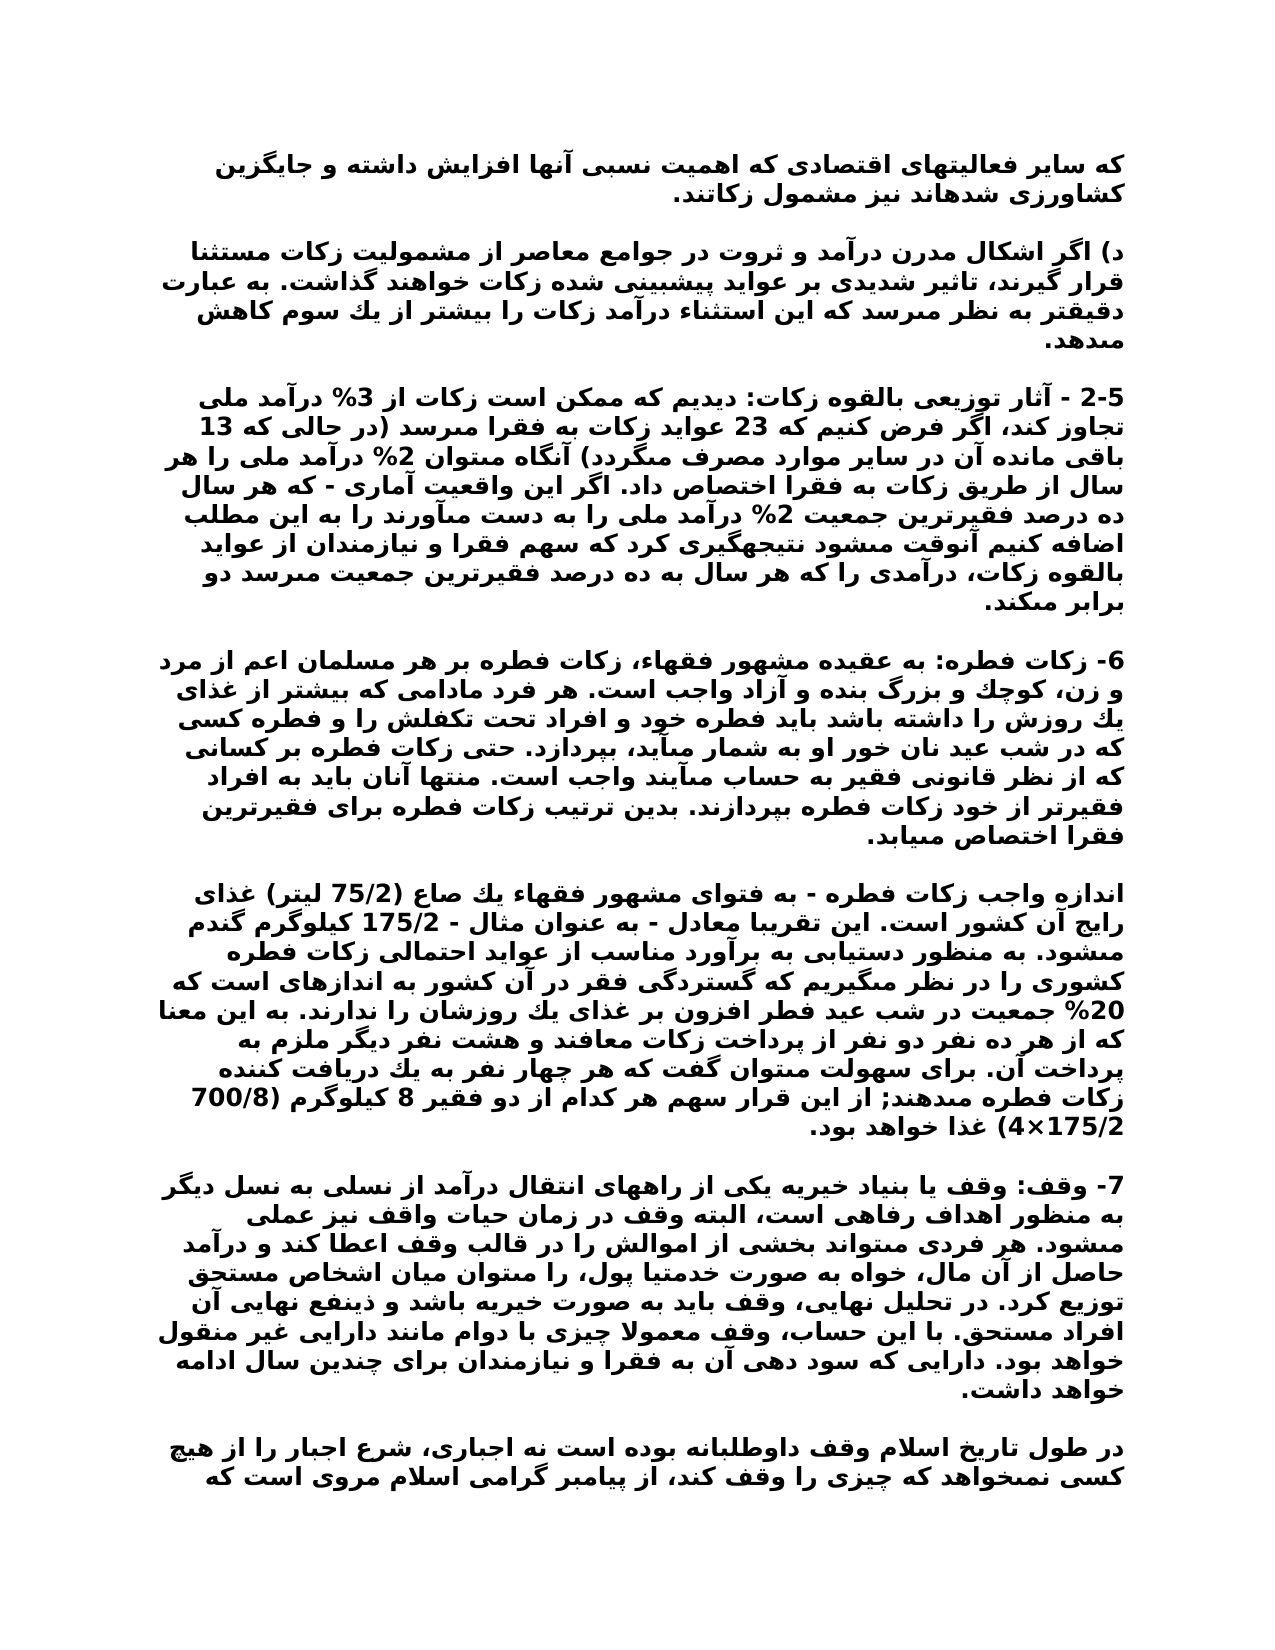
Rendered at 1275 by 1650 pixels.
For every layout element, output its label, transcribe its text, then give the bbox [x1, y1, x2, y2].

text د) اگر اشكال مدرن درآمد و ثروت در جوامع معاصر از مشموليت زكات مستثنا قرار گيرند، تاثير شديدى بر عوايد پيش‏بينى شده زكات خواهند گذاشت. به عبارت دقيقتر به نظر مى‏رسد كه اين استثناء درآمد زكات را بيشتر از يك سوم كاهش مى‏دهد. [150, 237, 1125, 354]
text 7- وقف: وقف يا بنياد خيريه يكى از راههاى انتقال درآمد از نسلى به نسل ديگر به منظور اهداف رفاهى است، البته وقف در زمان حيات واقف نيز عملى مى‏شود. هر فردى مى‏تواند بخشى از اموالش را در قالب وقف اعطا كند و درآمد حاصل از آن مال، خواه به صورت خدمت‏يا پول، را مى‏توان ميان اشخاص مستحق توزيع كرد. در تحليل نهايى، وقف بايد به صورت خيريه باشد و ذينفع نهايى آن افراد مستحق. با اين حساب، وقف معمولا چيزى با دوام مانند دارايى غير منقول خواهد بود. دارايى كه سود دهى آن به فقرا و نيازمندان براى چندين سال ادامه خواهد داشت. [150, 1171, 1125, 1404]
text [150, 1433, 1125, 1492]
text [150, 150, 1125, 208]
text 6- زكات فطره: به عقيده مشهور فقهاء، زكات فطره بر هر مسلمان اعم از مرد و زن، كوچك و بزرگ بنده و آزاد واجب است. هر فرد مادامى كه بيشتر از غذاى يك روزش را داشته باشد بايد فطره خود و افراد تحت تكفلش را و فطره كسى كه در شب عيد نان خور او به شمار مى‏آيد، بپردازد. حتى زكات فطره بر كسانى كه از نظر قانونى فقير به حساب مى‏آيند واجب است. منتها آنان بايد به افراد فقيرتر از خود زكات فطره بپردازند. بدين ترتيب زكات فطره براى فقيرترين فقرا اختصاص مى‏يابد. [150, 646, 1125, 850]
text اندازه واجب زكات فطره - به فتواى مشهور فقهاء يك صاع (75/2 ليتر) غذاى رايج آن كشور است. اين تقريبا معادل - به عنوان مثال - 175/2 كيلوگرم گندم مى‏شود. به منظور دستيابى به برآورد مناسب از عوايد احتمالى زكات فطره كشورى را در نظر مى‏گيريم كه گستردگى فقر در آن كشور به اندازه‏اى است كه 20% جمعيت در شب عيد فطر افزون بر غذاى يك روزشان را ندارند. به اين معنا كه از هر ده نفر دو نفر از پرداخت زكات معافند و هشت نفر ديگر ملزم به پرداخت آن. براى سهولت مى‏توان گفت كه هر چهار نفر به يك دريافت كننده زكات فطره مى‏دهند; از اين قرار سهم هر كدام از دو فقير 8 كيلوگرم (700/8 175/2×4) غذا خواهد بود. [150, 879, 1125, 1142]
text 2-5 - آثار توزيعى بالقوه زكات: ديديم كه ممكن است زكات از 3% درآمد ملى تجاوز كند، اگر فرض كنيم كه 23 عوايد زكات به فقرا مى‏رسد (در حالى كه 13 باقى مانده آن در ساير موارد مصرف مى‏گردد) آنگاه مى‏توان 2% درآمد ملى را هر سال از طريق زكات به فقرا اختصاص داد. اگر اين واقعيت آمارى - كه هر سال ده درصد فقيرترين جمعيت 2% درآمد ملى را به دست مى‏آورند را به اين مطلب اضافه كنيم آنوقت مى‏شود نتيجه‏گيرى كرد كه سهم فقرا و نيازمندان از عوايد بالقوه زكات، درآمدى را كه هر سال به ده درصد فقيرترين جمعيت مى‏رسد دو برابر مى‏كند. [150, 383, 1125, 617]
